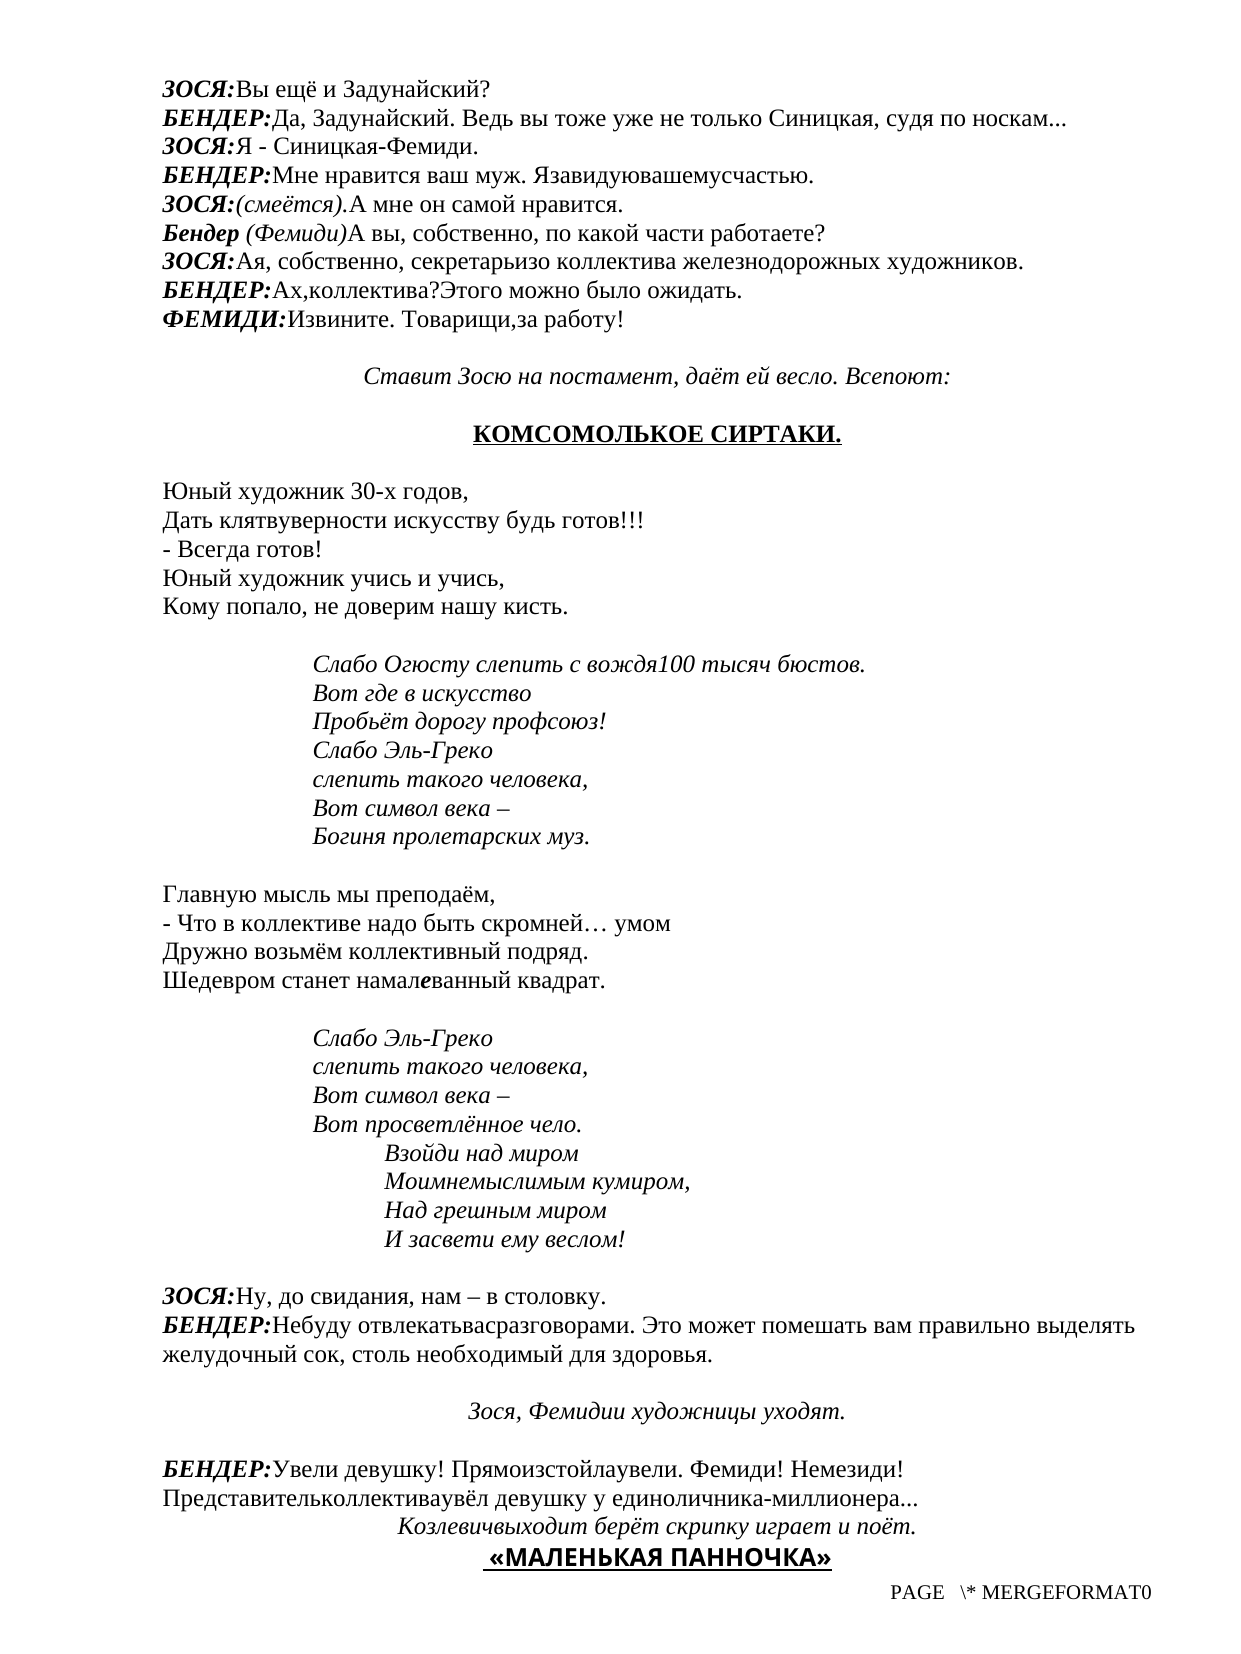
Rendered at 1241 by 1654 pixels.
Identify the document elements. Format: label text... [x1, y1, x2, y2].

text И засвети ему веслом! [162, 1224, 1152, 1253]
text БЕНДЕР:Небуду отвлекатьвасразговорами. Это может помешать вам правильно выделять желудочный сок, столь необходимый для здоровья. [162, 1310, 1152, 1368]
text Пробьёт дорогу профсоюз! [162, 706, 1152, 735]
text БЕНДЕР:Да, Задунайский. Ведь вы тоже уже не только Синицкая, судя по носкам... [162, 103, 1152, 131]
text Бендер (Фемиди)А вы, собственно, по какой части работаете? [162, 218, 1152, 246]
text Над грешным миром [162, 1195, 1152, 1224]
text Вот символ века – [162, 1080, 1152, 1109]
text ФЕМИДИ:Извините. Товарищи,за работу! [162, 304, 1152, 333]
text - Всегда готов! [162, 534, 1152, 563]
text ЗОСЯ:Я - Синицкая-Фемиди. [162, 131, 1152, 160]
text Дружно возьмём коллективный подряд. [162, 936, 1152, 965]
text Зося, Фемидии художницы уходят. [162, 1396, 1152, 1425]
text БЕНДЕР:Увели девушку! Прямоизстойлаувели. Фемиди! Немезиди!Представительколлективаувёл девушку у единоличника-миллионера... [162, 1454, 1152, 1511]
text Козлевичвыходит берёт скрипку играет и поёт. [162, 1511, 1152, 1540]
text БЕНДЕР:Ах,коллектива?Этого можно было ожидать. [162, 275, 1152, 304]
text Кому попало, не доверим нашу кисть. [162, 591, 1152, 620]
text Моимнемыслимым кумиром, [162, 1166, 1152, 1195]
text БЕНДЕР:Мне нравится ваш муж. Язавидуювашемусчастью. [162, 160, 1152, 189]
text Главную мысль мы преподаём, [162, 879, 1152, 908]
text Слабо Эль-Греко [162, 735, 1152, 764]
text Вот где в искусство [162, 678, 1152, 706]
text Слабо Эль-Греко [162, 1023, 1152, 1051]
text Юный художник 30-х годов, [162, 476, 1152, 505]
text «МАЛЕНЬКАЯ ПАННОЧКА» [162, 1540, 1152, 1574]
text Вот символ века – [162, 793, 1152, 821]
text Богиня пролетарских муз. [162, 821, 1152, 850]
text ЗОСЯ:Вы ещё и Задунайский? [162, 74, 1152, 103]
text слепить такого человека, [162, 1051, 1152, 1080]
text ЗОСЯ:Ну, до свидания, нам – в столовку. [162, 1281, 1152, 1310]
text Юный художник учись и учись, [162, 563, 1152, 591]
text - Что в коллективе надо быть скромней… умом [162, 908, 1152, 936]
text Вот просветлённое чело. [162, 1109, 1152, 1138]
text ЗОСЯ:(смеётся).А мне он самой нравится. [162, 189, 1152, 218]
text ЗОСЯ:Ая, собственно, секретарьизо коллектива железнодорожных художников. [162, 246, 1152, 275]
text Слабо Огюсту слепить с вождя100 тысяч бюстов. [162, 649, 1152, 678]
text Ставит Зосю на постамент, даёт ей весло. Всепоют: [162, 361, 1152, 390]
text КОМСОМОЛЬКОЕ СИРТАКИ. [162, 419, 1152, 448]
text слепить такого человека, [162, 764, 1152, 793]
text Дать клятвуверности искусству будь готов!!! [162, 505, 1152, 534]
text Шедевром станет намалеванный квадрат. [162, 965, 1152, 994]
text Взойди над миром [162, 1138, 1152, 1166]
